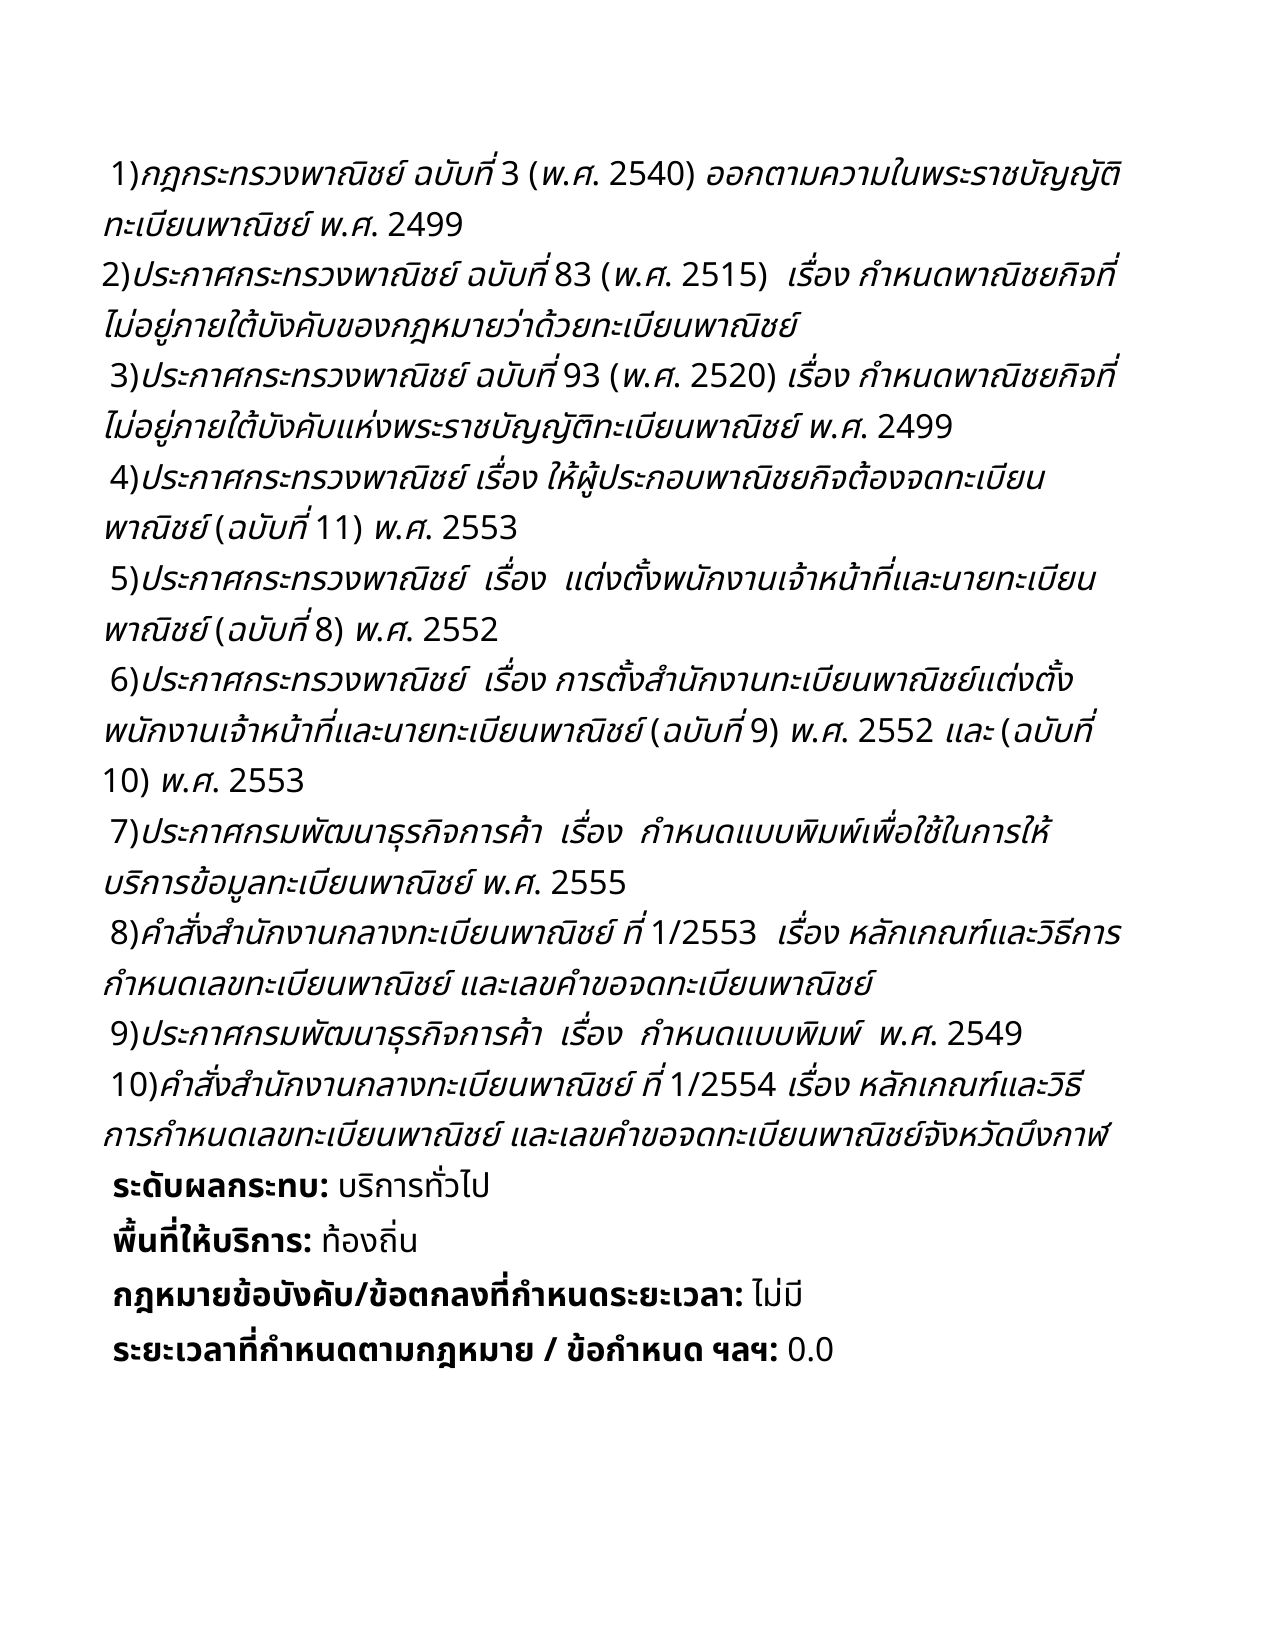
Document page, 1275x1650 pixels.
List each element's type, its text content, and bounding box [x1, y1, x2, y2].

table_cell 7)ประกาศกรมพัฒนาธุรกิจการค้า เรื่อง กำหนดแบบพิมพ์เพื่อใช้ในการให้บริการข้อมูลทะเบียนพาณิชย์ พ.ศ. 2555 [90, 808, 1139, 909]
table_cell 5)ประกาศกระทรวงพาณิชย์ เรื่อง แต่งตั้งพนักงานเจ้าหน้าที่และนายทะเบียนพาณิชย์ (ฉบับที่ 8) พ.ศ. 2552 [90, 555, 1139, 656]
table_cell 4)ประกาศกระทรวงพาณิชย์ เรื่อง ให้ผู้ประกอบพาณิชยกิจต้องจดทะเบียนพาณิชย์ (ฉบับที่ 11) พ.ศ. 2553 [90, 454, 1139, 555]
table_cell 3)ประกาศกระทรวงพาณิชย์ ฉบับที่ 93 (พ.ศ. 2520) เรื่อง กำหนดพาณิชยกิจที่ไม่อยู่ภายใต้บังคับแห่งพระราชบัญญัติทะเบียนพาณิชย์ พ.ศ. 2499 [90, 352, 1139, 453]
table_cell 8)คำสั่งสำนักงานกลางทะเบียนพาณิชย์ ที่ 1/2553 เรื่อง หลักเกณฑ์และวิธีการกำหนดเลขทะเบียนพาณิชย์ และเลขคำขอจดทะเบียนพาณิชย์ [90, 909, 1139, 1010]
text ระดับผลกระทบ: บริการทั่วไป [112, 1162, 1162, 1212]
table_header 1)กฎกระทรวงพาณิชย์ ฉบับที่ 3 (พ.ศ. 2540) ออกตามความในพระราชบัญญัติทะเบียนพาณิชย์ พ.ศ. 2499 [90, 150, 1139, 251]
table_cell 9)ประกาศกรมพัฒนาธุรกิจการค้า เรื่อง กำหนดแบบพิมพ์ พ.ศ. 2549 [90, 1010, 1139, 1061]
text กฎหมายข้อบังคับ/ข้อตกลงที่กำหนดระยะเวลา: ไม่มี ระยะเวลาที่กำหนดตามกฎหมาย / ข้อกำหนด ฯลฯ: 0.0 [112, 1271, 1162, 1376]
table_cell 6)ประกาศกระทรวงพาณิชย์ เรื่อง การตั้งสำนักงานทะเบียนพาณิชย์แต่งตั้งพนักงานเจ้าหน้าที่และนายทะเบียนพาณิชย์ (ฉบับที่ 9) พ.ศ. 2552 และ (ฉบับที่ 10) พ.ศ. 2553 [90, 656, 1139, 808]
table_cell 10)คำสั่งสำนักงานกลางทะเบียนพาณิชย์ ที่ 1/2554 เรื่อง หลักเกณฑ์และวิธีการกำหนดเลขทะเบียนพาณิชย์ และเลขคำขอจดทะเบียนพาณิชย์จังหวัดบึงกาฬ [90, 1061, 1139, 1162]
table_cell 2)ประกาศกระทรวงพาณิชย์ ฉบับที่ 83 (พ.ศ. 2515) เรื่อง กำหนดพาณิชยกิจที่ไม่อยู่ภายใต้บังคับของกฎหมายว่าด้วยทะเบียนพาณิชย์ [90, 251, 1139, 352]
text พื้นที่ให้บริการ: ท้องถิ่น [112, 1216, 1162, 1267]
